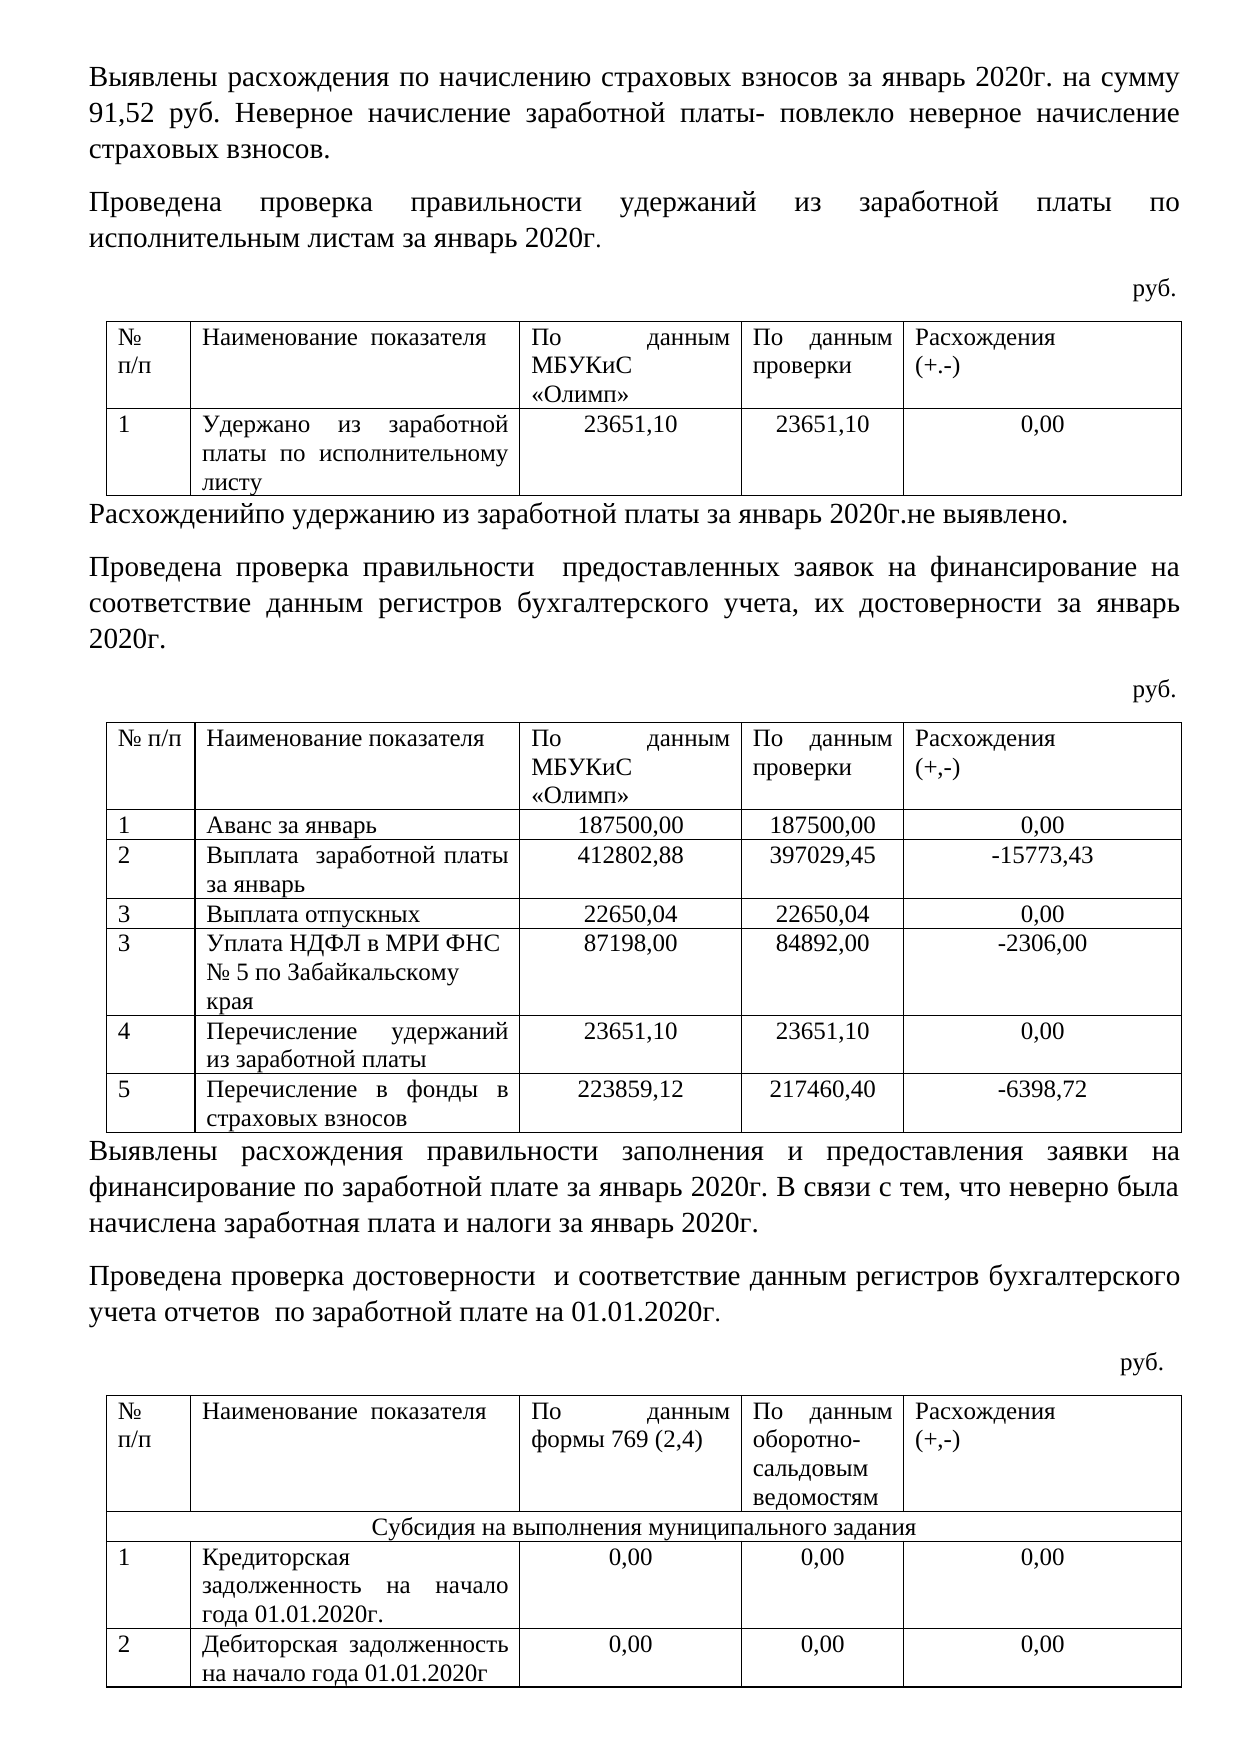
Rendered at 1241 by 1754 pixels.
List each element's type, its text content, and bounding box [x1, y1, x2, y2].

table_cell 0,00 [904, 1629, 1181, 1686]
table_cell Уплата НДФЛ в МРИ ФНС № 5 по Забайкальскому края [196, 929, 519, 1015]
table_cell Аванс за январь [196, 810, 519, 839]
table_cell 1 [107, 1542, 190, 1628]
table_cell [191, 1542, 519, 1628]
table_header Наименование показателя [196, 723, 519, 809]
table_cell 23651,10 [742, 409, 903, 495]
text руб. [89, 1347, 1181, 1376]
text Проведена проверка правильности предоставленных заявок на финансирование на соответствие данным регистров бухгалтерского учета, их достоверности за январь 2020г. [89, 549, 1181, 655]
table_header № п/п [107, 1396, 190, 1511]
table_cell 0,00 [904, 810, 1181, 839]
table_header По данным формы 769 (2,4) [520, 1396, 741, 1511]
table_header По данным проверки [742, 322, 903, 408]
table_cell 2 [107, 1629, 190, 1686]
table_cell 397029,45 [742, 840, 903, 898]
table_header Расхождения (+.-) [904, 322, 1181, 408]
table_cell 22650,04 [742, 899, 903, 927]
table_header Расхождения (+,-) [904, 1396, 1181, 1511]
text Расхожденийпо удержанию из заработной платы за январь 2020г.не выявлено. [89, 496, 1181, 530]
text Проведена проверка достоверности и соответствие данным регистров бухгалтерского учета отчетов по заработной плате на 01.01.2020г. [89, 1258, 1181, 1328]
text Проведена проверка правильности удержаний из заработной платы по исполнительным листам за январь 2020г. [89, 184, 1181, 254]
table_cell -15773,43 [904, 840, 1181, 898]
table_cell 0,00 [904, 1016, 1181, 1073]
table_header По данным оборотно-сальдовым ведомостям [742, 1396, 903, 1511]
table_cell Перечисление удержаний из заработной платы [196, 1016, 519, 1073]
table_cell 3 [107, 899, 194, 927]
table_header Наименование показателя [191, 322, 519, 408]
table_cell 23651,10 [742, 1016, 903, 1073]
table_cell 2 [107, 840, 194, 898]
table_cell 23651,10 [520, 409, 741, 495]
table_cell 187500,00 [520, 810, 741, 839]
table_cell Субсидия на выполнения муниципального задания [107, 1512, 1181, 1541]
table_cell 187500,00 [742, 810, 903, 839]
table_cell 3 [107, 929, 194, 1015]
table_cell 0,00 [742, 1629, 903, 1686]
table_cell 217460,40 [742, 1074, 903, 1132]
table_cell 412802,88 [520, 840, 741, 898]
table_cell 22650,04 [520, 899, 741, 927]
table_cell 223859,12 [520, 1074, 741, 1132]
table_cell 0,00 [904, 409, 1181, 495]
text руб. [89, 273, 1181, 302]
table_header По данным МБУКиС «Олимп» [520, 322, 741, 408]
table_cell 0,00 [520, 1542, 741, 1628]
table_header По данным МБУКиС «Олимп» [520, 723, 741, 809]
table_header № п/п [107, 723, 194, 809]
table_header № п/п [107, 322, 190, 408]
text руб. [89, 674, 1181, 703]
table_cell 0,00 [520, 1629, 741, 1686]
table_cell -6398,72 [904, 1074, 1181, 1132]
text Выявлены расхождения правильности заполнения и предоставления заявки на финансирование по заработной плате за январь 2020г. В связи с тем, что неверно была начислена заработная плата и налоги за январь 2020г. [89, 1133, 1181, 1239]
table_cell Дебиторская задолженность на начало года 01.01.2020г [191, 1629, 519, 1686]
table_cell 5 [107, 1074, 194, 1132]
table_cell Перечисление в фонды в страховых взносов [196, 1074, 519, 1132]
table_cell 0,00 [904, 899, 1181, 927]
table_cell 1 [107, 810, 194, 839]
table_cell Выплата отпускных [196, 899, 519, 927]
table_cell Удержано из заработной платы по исполнительному листу [191, 409, 519, 495]
table_header Расхождения (+,-) [904, 723, 1181, 809]
table_cell 0,00 [904, 1542, 1181, 1628]
table_cell 87198,00 [520, 929, 741, 1015]
table_header По данным проверки [742, 723, 903, 809]
table_cell 4 [107, 1016, 194, 1073]
text Выявлены расхождения по начислению страховых взносов за январь 2020г. на сумму 91,52 руб. Неверное начисление заработной платы- повлекло неверное начисление страховых взносов. [89, 59, 1181, 165]
table_cell 1 [107, 409, 190, 495]
table_cell 0,00 [742, 1542, 903, 1628]
table_cell -2306,00 [904, 929, 1181, 1015]
table_header Наименование показателя [191, 1396, 519, 1511]
table_cell Выплата заработной платы за январь [196, 840, 519, 898]
table_cell 23651,10 [520, 1016, 741, 1073]
table_cell 84892,00 [742, 929, 903, 1015]
